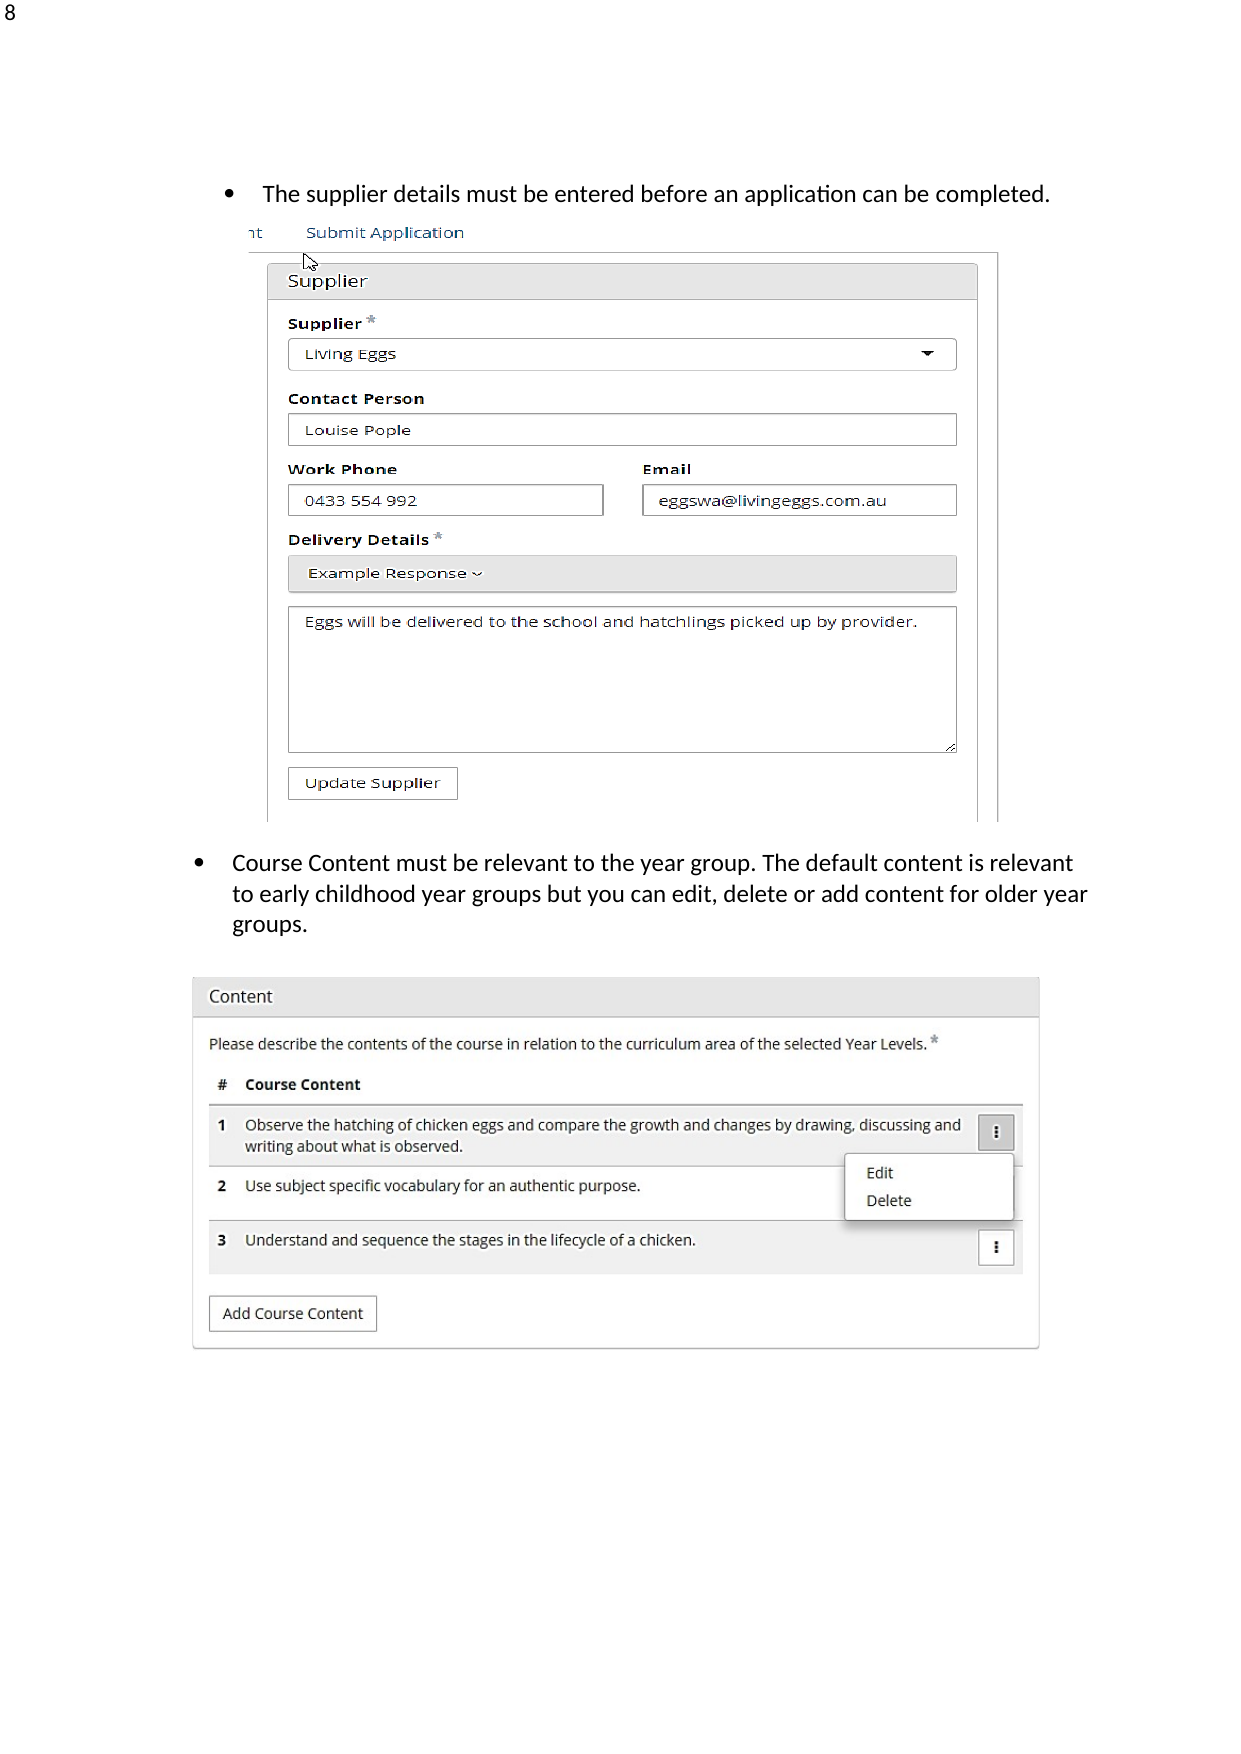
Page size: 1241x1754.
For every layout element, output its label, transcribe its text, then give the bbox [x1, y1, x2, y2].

picture [248, 227, 999, 822]
list The supplier details must be entered before an application can be completed. [225, 178, 1155, 209]
picture [192, 977, 1040, 1351]
